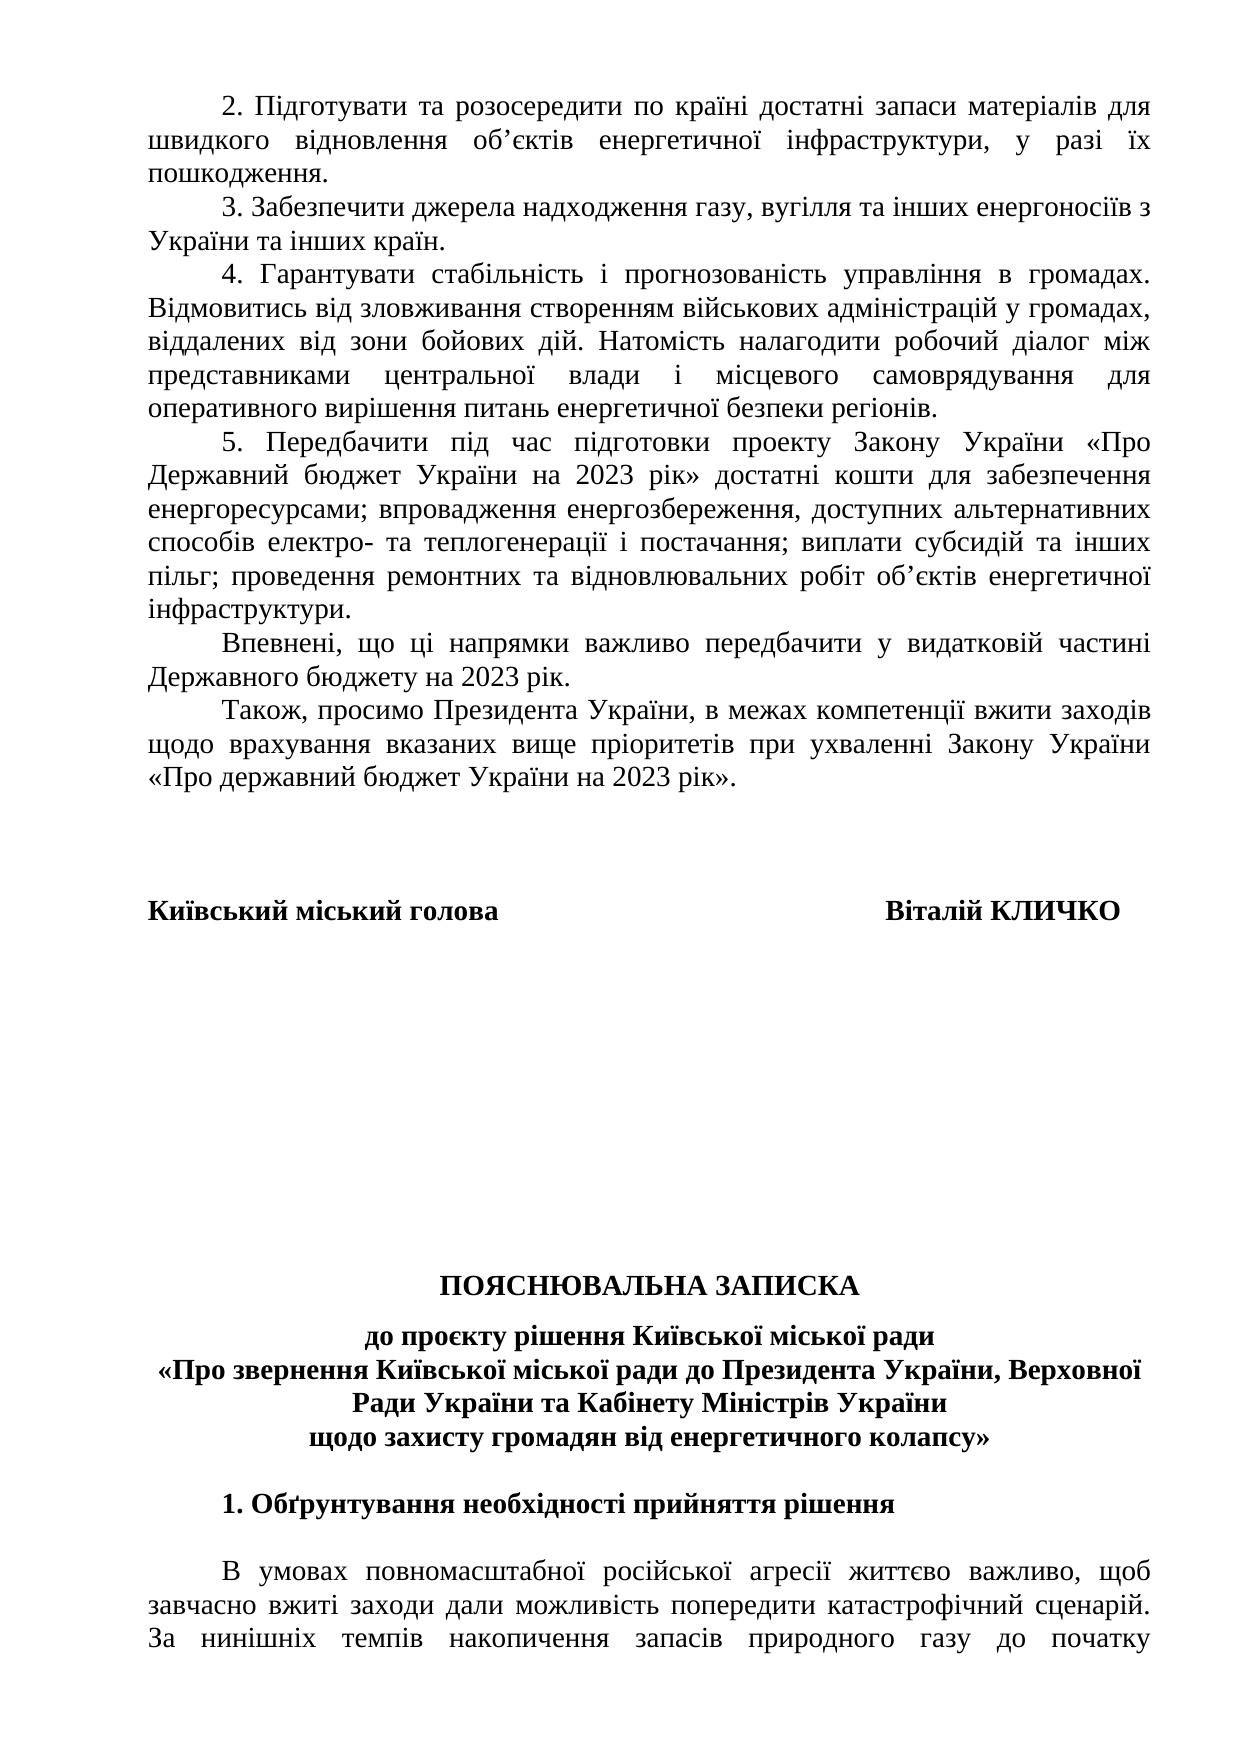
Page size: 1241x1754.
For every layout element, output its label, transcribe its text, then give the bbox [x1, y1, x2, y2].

text до проєкту рішення Київської міської ради [148, 1318, 1152, 1352]
text 3. Забезпечити джерела надходження газу, вугілля та інших енергоносіїв з України та інших країн. [148, 189, 1152, 256]
text ПОЯСНЮВАЛЬНА ЗАПИСКА [148, 1268, 1152, 1302]
text щодо захисту громадян від енергетичного колапсу» [148, 1419, 1152, 1453]
text 4. Гарантувати стабільність і прогнозованість управління в громадах. Відмовитись від зловживання створенням військових адміністрацій у громадах, віддалених від зони бойових дій. Натомість налагодити робочий діалог між представниками центральної влади і місцевого самоврядування для оперативного вирішення питань енергетичної безпеки регіонів. [148, 256, 1152, 424]
text «Про звернення Київської міської ради до Президента України, Верховної Ради України та Кабінету Міністрів України [148, 1352, 1152, 1419]
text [148, 1553, 1152, 1654]
text Впевнені, що ці напрямки важливо передбачити у видатковій частині Державного бюджету на 2023 рік. [148, 625, 1152, 692]
text 1. Обґрунтування необхідності прийняття рішення [148, 1486, 1152, 1520]
text Також, просимо Президента України, в межах компетенції вжити заходів щодо врахування вказаних вище пріоритетів при ухваленні Закону України «Про державний бюджет України на 2023 рік». [148, 692, 1152, 793]
text Київський міський голова Віталій КЛИЧКО [148, 893, 1152, 927]
text 5. Передбачити під час підготовки проекту Закону України «Про Державний бюджет України на 2023 рік» достатні кошти для забезпечення енергоресурсами; впровадження енергозбереження, доступних альтернативних способів електро- та теплогенерації і постачання; виплати субсидій та інших пільг; проведення ремонтних та відновлювальних робіт об’єктів енергетичної інфраструктури. [148, 424, 1152, 625]
text 2. Підготувати та розосередити по країні достатні запаси матеріалів для швидкого відновлення об’єктів енергетичної інфраструктури, у разі їх пошкодження. [148, 88, 1152, 189]
